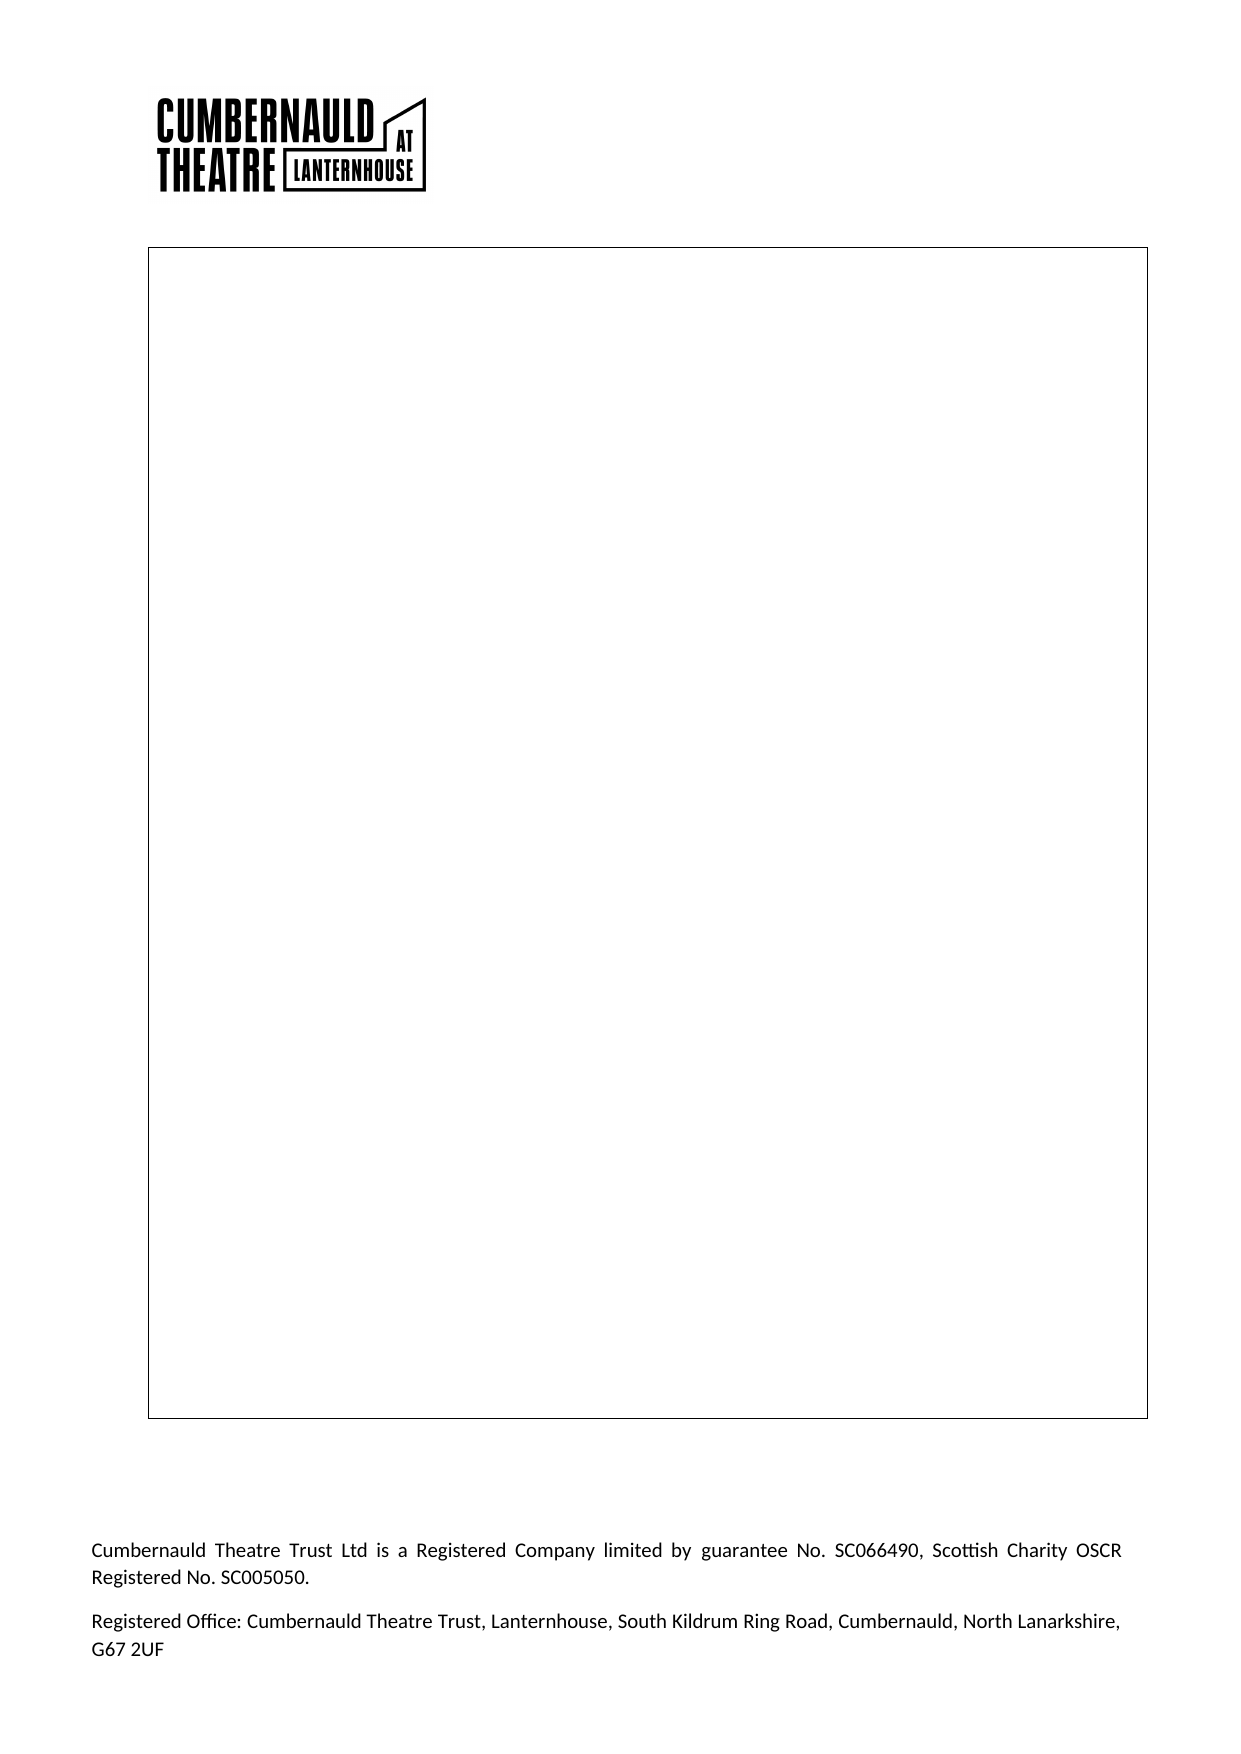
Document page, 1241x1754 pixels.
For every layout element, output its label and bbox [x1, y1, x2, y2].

table_header [149, 248, 1147, 1417]
picture [147, 86, 435, 204]
